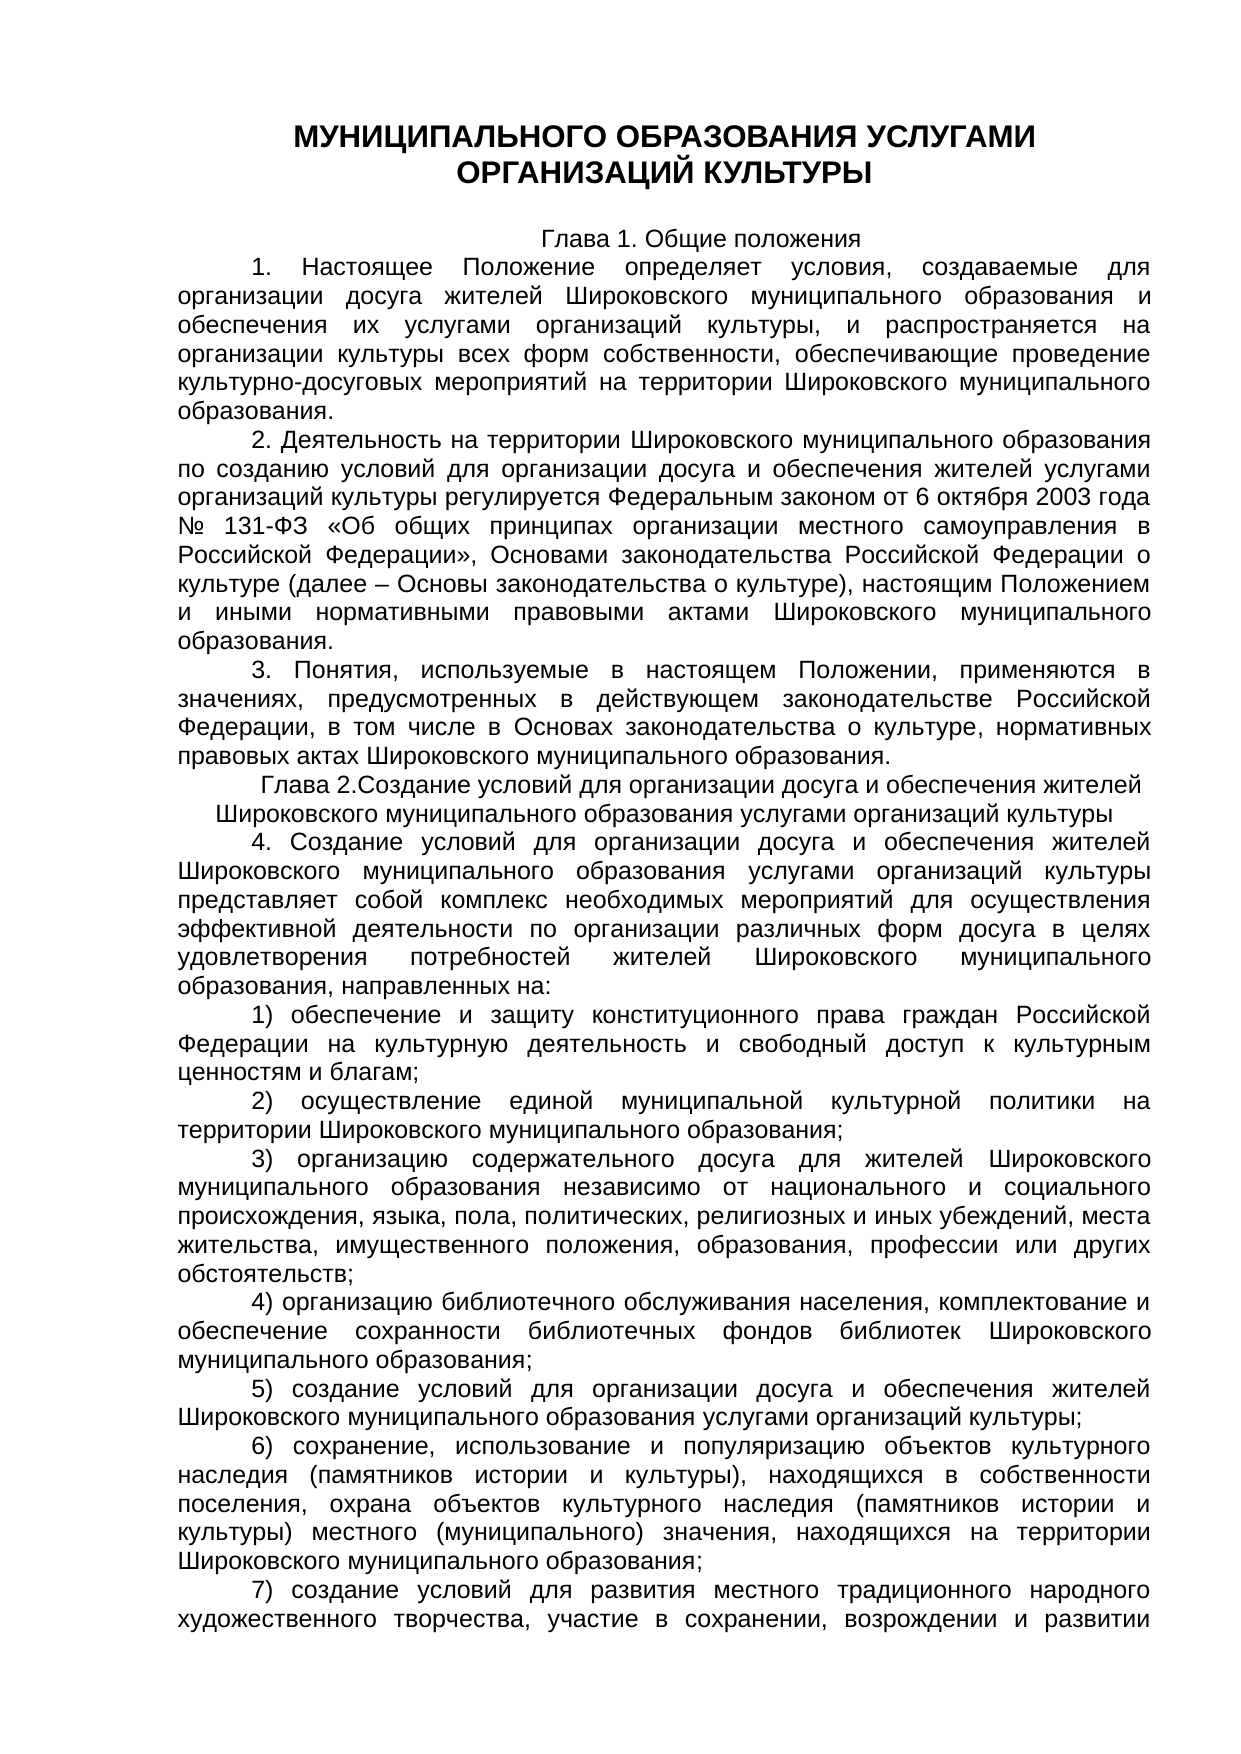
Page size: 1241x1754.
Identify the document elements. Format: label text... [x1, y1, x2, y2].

text Глава 1. Общие положения [177, 223, 1152, 252]
text 6) сохранение, использование и популяризацию объектов культурного наследия (памятников истории и культуры), находящихся в собственности поселения, охрана объектов культурного наследия (памятников истории и культуры) местного (муниципального) значения, находящихся на территории Широковского муниципального образования; [177, 1431, 1152, 1575]
text 1. Настоящее Положение определяет условия, создаваемые для организации досуга жителей Широковского муниципального образования и обеспечения их услугами организаций культуры, и распространяется на организации культуры всех форм собственности, обеспечивающие проведение культурно-досуговых мероприятий на территории Широковского муниципального образования. [177, 252, 1152, 425]
text 3. Понятия, используемые в настоящем Положении, применяются в значениях, предусмотренных в действующем законодательстве Российской Федерации, в том числе в Основах законодательства о культуре, нормативных правовых актах Широковского муниципального образования. [177, 655, 1152, 770]
text 2. Деятельность на территории Широковского муниципального образования по созданию условий для организации досуга и обеспечения жителей услугами организаций культуры регулируется Федеральным законом от 6 октября 2003 года № 131-ФЗ «Об общих принципах организации местного самоуправления в Российской Федерации», Основами законодательства Российской Федерации о культуре (далее – Основы законодательства о культуре), настоящим Положением и иными нормативными правовыми актами Широковского муниципального образования. [177, 425, 1152, 655]
text 4) организацию библиотечного обслуживания населения, комплектование и обеспечение сохранности библиотечных фондов библиотек Широковского муниципального образования; [177, 1287, 1152, 1373]
text 1) обеспечение и защиту конституционного права граждан Российской Федерации на культурную деятельность и свободный доступ к культурным ценностям и благам; [177, 1000, 1152, 1086]
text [177, 118, 1152, 190]
text 4. Создание условий для организации досуга и обеспечения жителей Широковского муниципального образования услугами организаций культуры представляет собой комплекс необходимых мероприятий для осуществления эффективной деятельности по организации различных форм досуга в целях удовлетворения потребностей жителей Широковского муниципального образования, направленных на: [177, 827, 1152, 1000]
text 3) организацию содержательного досуга для жителей Широковского муниципального образования независимо от национального и социального происхождения, языка, пола, политических, религиозных и иных убеждений, места жительства, имущественного положения, образования, профессии или других обстоятельств; [177, 1143, 1152, 1287]
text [177, 1575, 1152, 1632]
text Глава 2.Создание условий для организации досуга и обеспечения жителей Широковского муниципального образования услугами организаций культуры [177, 770, 1152, 827]
text 2) осуществление единой муниципальной культурной политики на территории Широковского муниципального образования; [177, 1086, 1152, 1143]
text 5) создание условий для организации досуга и обеспечения жителей Широковского муниципального образования услугами организаций культуры; [177, 1373, 1152, 1431]
